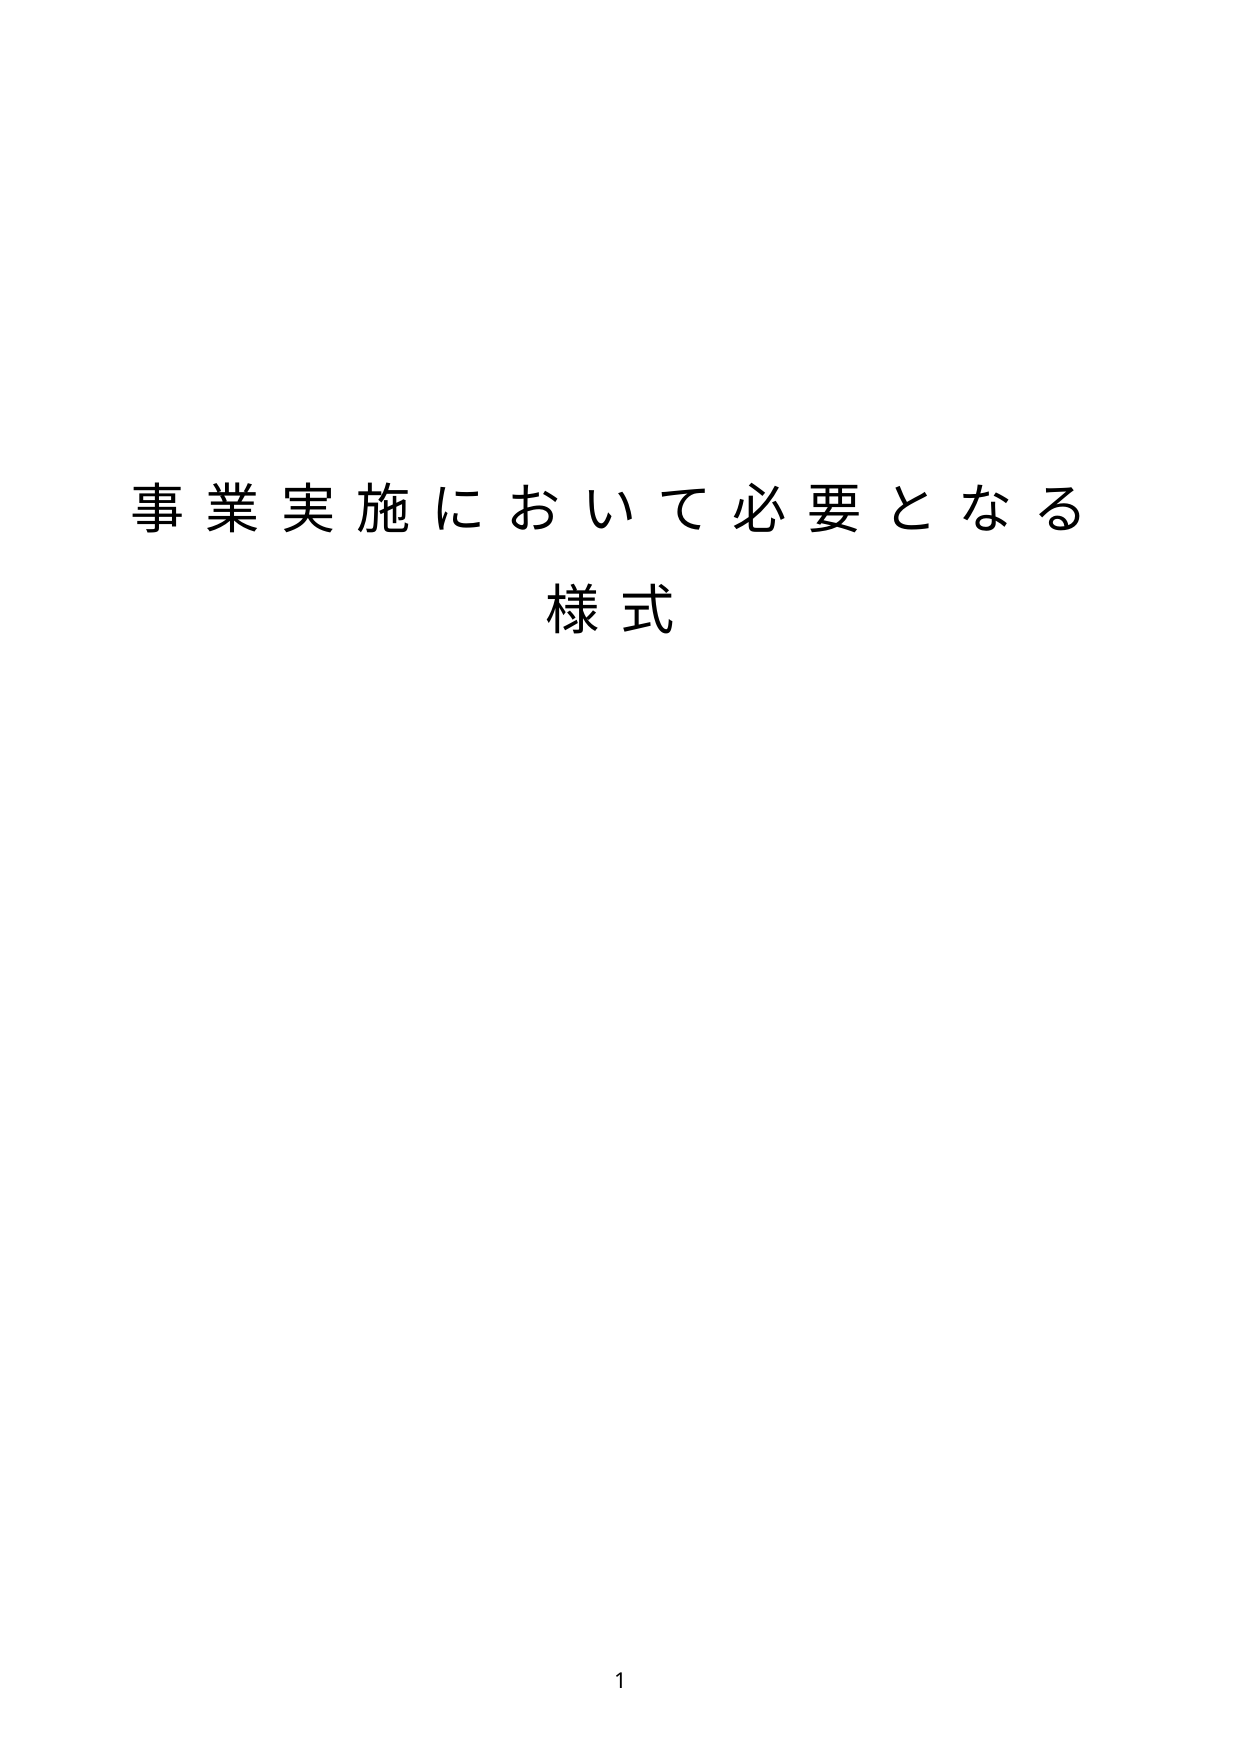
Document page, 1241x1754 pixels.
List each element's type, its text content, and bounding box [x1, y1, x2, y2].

text 事業実施において必要となる様式 [118, 454, 1122, 657]
